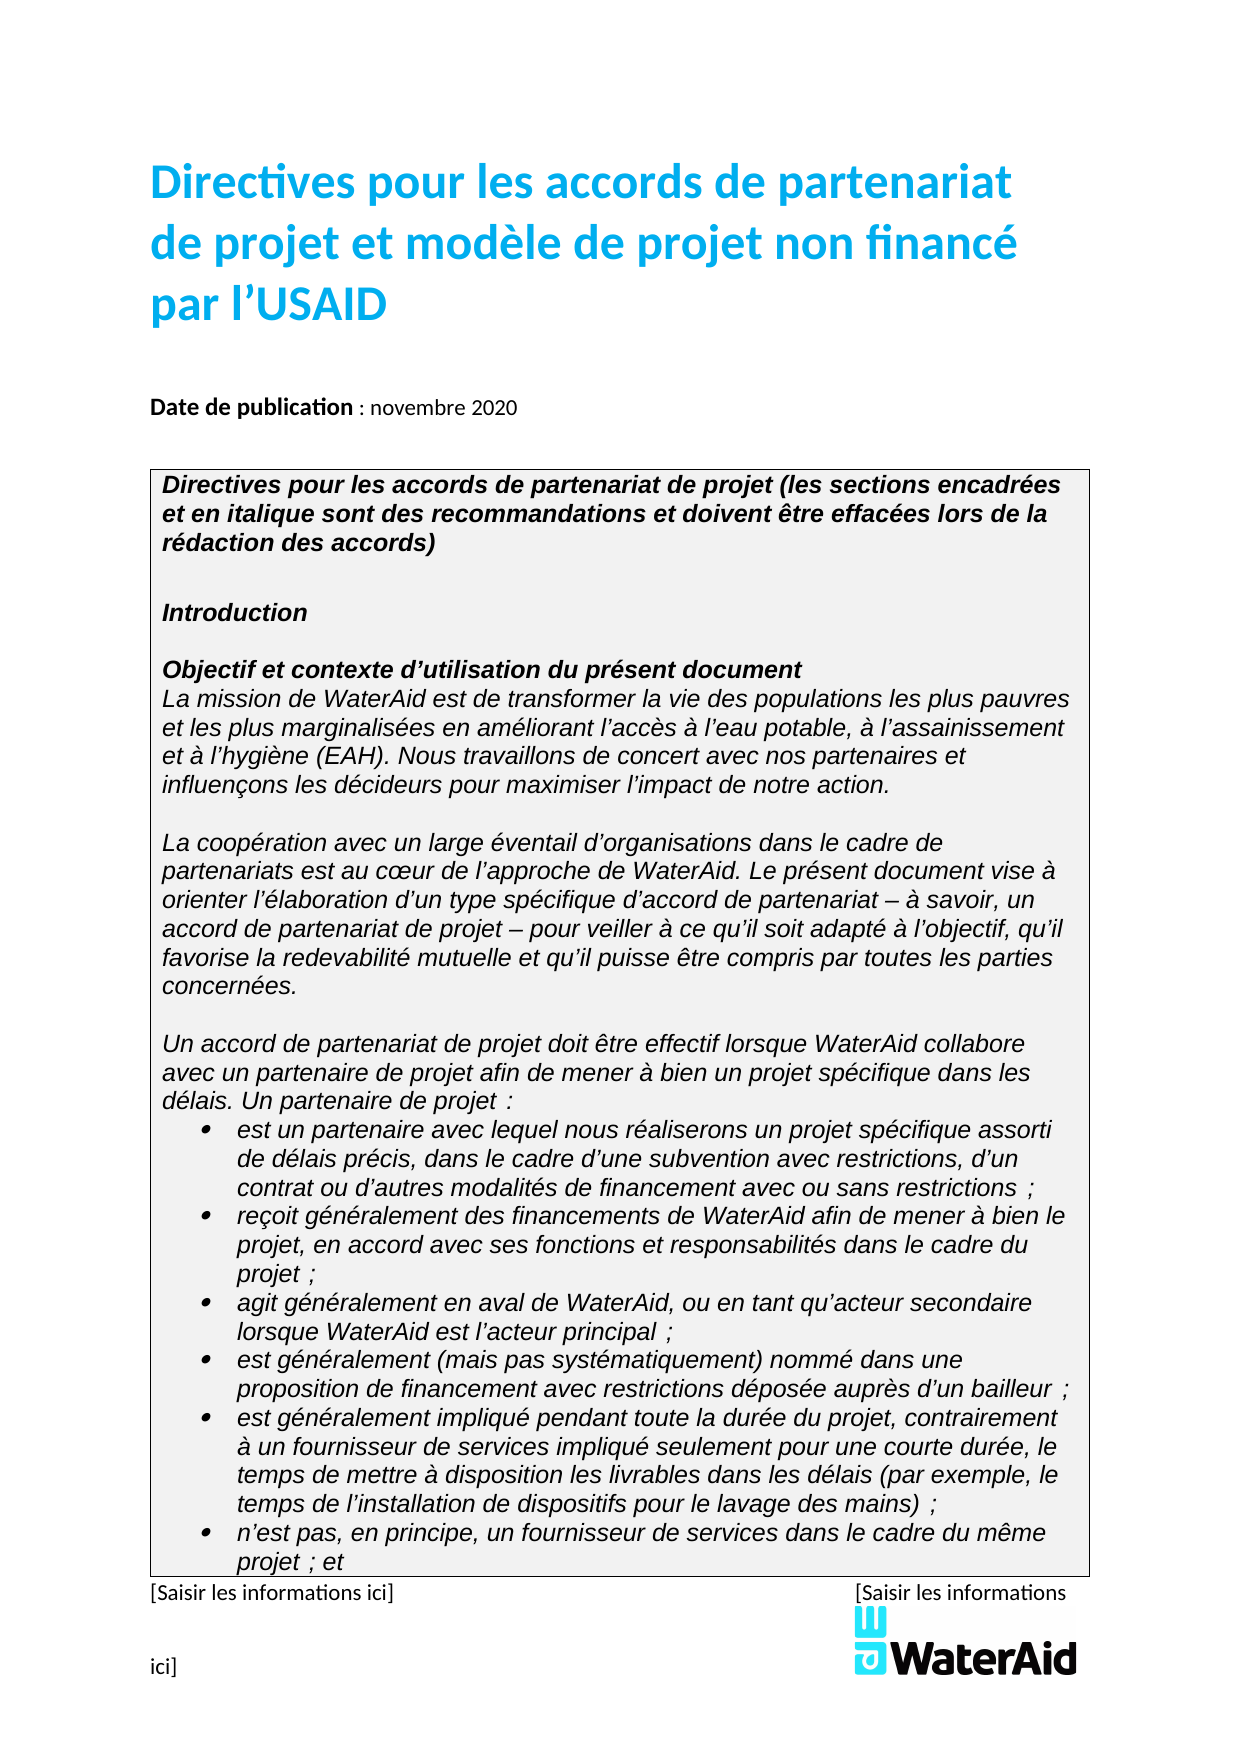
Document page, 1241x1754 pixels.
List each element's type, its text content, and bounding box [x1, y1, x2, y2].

text Directives pour les accords de partenariat [150, 150, 1090, 211]
text de projet et modèle de projet non financé par l’USAID [150, 211, 1090, 333]
text Date de publication : novembre 2020 [150, 391, 1090, 421]
picture [854, 1606, 1077, 1675]
